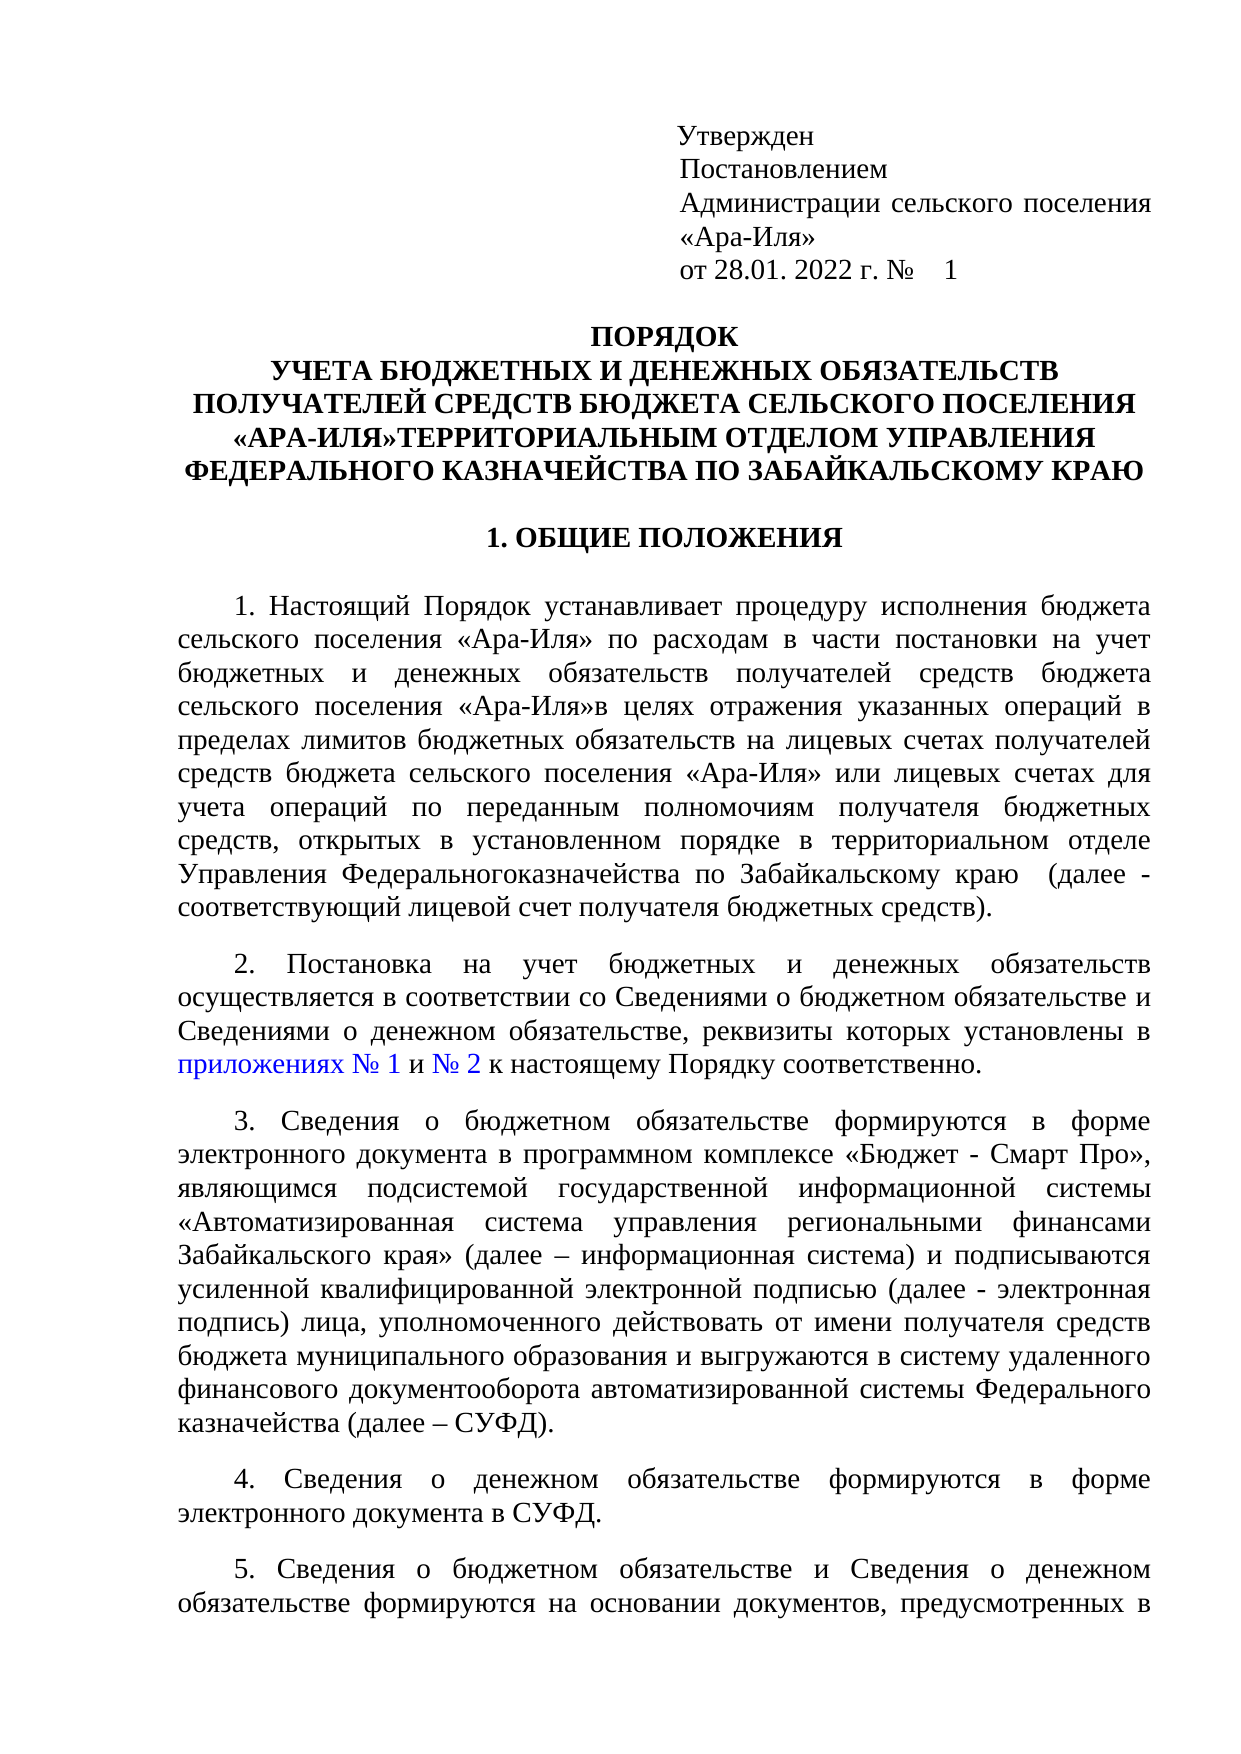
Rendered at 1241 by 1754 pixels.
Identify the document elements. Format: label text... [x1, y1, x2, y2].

text Утвержден [177, 118, 1152, 152]
text 1. Настоящий Порядок устанавливает процедуру исполнения бюджета сельского поселения «Ара-Иля» по расходам в части постановки на учет бюджетных и денежных обязательств получателей средств бюджета сельского поселения «Ара-Иля»в целях отражения указанных операций в пределах лимитов бюджетных обязательств на лицевых счетах получателей средств бюджета сельского поселения «Ара-Иля» или лицевых счетах для учета операций по переданным полномочиям получателя бюджетных средств, открытых в установленном порядке в территориальном отделе Управления Федеральногоказначейства по Забайкальскому краю (далее - соответствующий лицевой счет получателя бюджетных средств). [177, 588, 1152, 923]
title 1. ОБЩИЕ ПОЛОЖЕНИЯ [177, 521, 1152, 554]
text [177, 1551, 1152, 1618]
text 3. Сведения о бюджетном обязательстве формируются в форме электронного документа в программном комплексе «Бюджет - Смарт Про», являющимся подсистемой государственной информационной системы «Автоматизированная система управления региональными финансами Забайкальского края» (далее – информационная система) и подписываются усиленной квалифицированной электронной подписью (далее - электронная подпись) лица, уполномоченного действовать от имени получателя средств бюджета муниципального образования и выгружаются в систему удаленного финансового документооборота автоматизированной системы Федерального казначейства (далее – СУФД). [177, 1103, 1152, 1438]
text 4. Сведения о денежном обязательстве формируются в форме электронного документа в СУФД. [177, 1461, 1152, 1528]
title УЧЕТА БЮДЖЕТНЫХ И ДЕНЕЖНЫХ ОБЯЗАТЕЛЬСТВ ПОЛУЧАТЕЛЕЙ СРЕДСТВ БЮДЖЕТА СЕЛЬСКОГО ПОСЕЛЕНИЯ «АРА-ИЛЯ»ТЕРРИТОРИАЛЬНЫМ ОТДЕЛОМ УПРАВЛЕНИЯ ФЕДЕРАЛЬНОГО КАЗНАЧЕЙСТВА ПО ЗАБАЙКАЛЬСКОМУ КРАЮ [177, 353, 1152, 487]
text Постановлением [679, 152, 1152, 185]
text 2. Постановка на учет бюджетных и денежных обязательств осуществляется в соответствии со Сведениями о бюджетном обязательстве и Сведениями о денежном обязательстве, реквизиты которых установлены в приложениях № 1 и № 2 к настоящему Порядку соответственно. [177, 946, 1152, 1080]
text от 28.01. 2022 г. № 1 [679, 252, 1152, 286]
title ПОРЯДОК [177, 319, 1152, 353]
text Администрации сельского поселения «Ара-Иля» [679, 185, 1152, 252]
